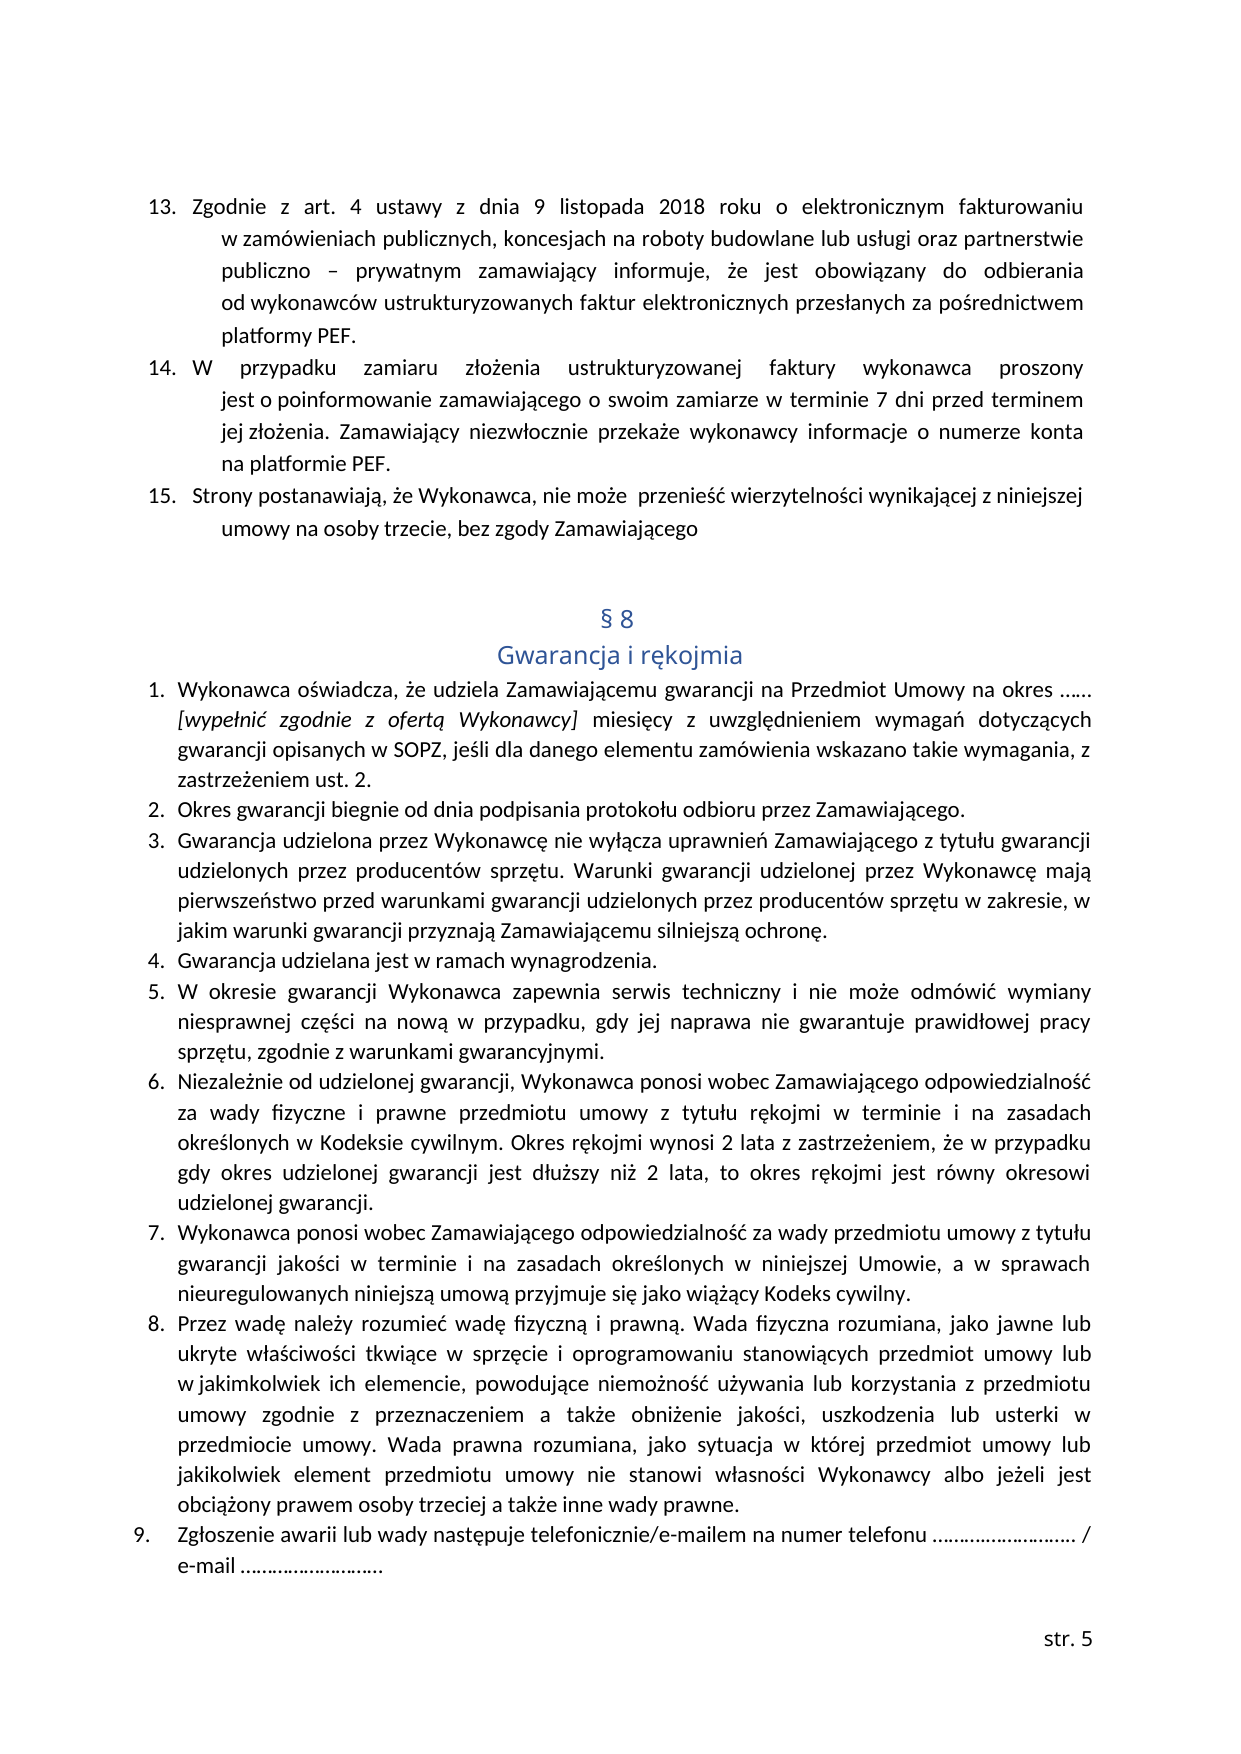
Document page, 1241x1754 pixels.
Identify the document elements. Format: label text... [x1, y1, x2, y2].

list Zgłoszenie awarii lub wady następuje telefonicznie/e-mailem na numer telefonu ……….…………….. / e-mail ……………………… [133, 1521, 1093, 1579]
list W okresie gwarancji Wykonawca zapewnia serwis techniczny i nie może odmówić wymiany niesprawnej części na nową w przypadku, gdy jej naprawa nie gwarantuje prawidłowej pracy sprzętu, zgodnie z warunkami gwarancyjnymi. [148, 977, 1093, 1065]
list W przypadku zamiaru złożenia ustrukturyzowanej faktury wykonawca proszony jest o poinformowanie zamawiającego o swoim zamiarze w terminie 7 dni przed terminem jej złożenia. Zamawiający niezwłocznie przekaże wykonawcy informacje o numerze konta na platformie PEF. [148, 353, 1085, 477]
list Gwarancja udzielana jest w ramach wynagrodzenia. [148, 947, 1093, 975]
list Wykonawca ponosi wobec Zamawiającego odpowiedzialność za wady przedmiotu umowy z tytułu gwarancji jakości w terminie i na zasadach określonych w niniejszej Umowie, a w sprawach nieuregulowanych niniejszą umową przyjmuje się jako wiążący Kodeks cywilny. [148, 1218, 1093, 1307]
list Gwarancja udzielona przez Wykonawcę nie wyłącza uprawnień Zamawiającego z tytułu gwarancji udzielonych przez producentów sprzętu. Warunki gwarancji udzielonej przez Wykonawcę mają pierwszeństwo przed warunkami gwarancji udzielonych przez producentów sprzętu w zakresie, w jakim warunki gwarancji przyznają Zamawiającemu silniejszą ochronę. [148, 826, 1093, 944]
list Strony postanawiają, że Wykonawca, nie może przenieść wierzytelności wynikającej z niniejszej umowy na osoby trzecie, bez zgody Zamawiającego [148, 482, 1085, 542]
list Wykonawca oświadcza, że udziela Zamawiającemu gwarancji na Przedmiot Umowy na okres …… [wypełnić zgodnie z ofertą Wykonawcy] miesięcy z uwzględnieniem wymagań dotyczących gwarancji opisanych w SOPZ, jeśli dla danego elementu zamówienia wskazano takie wymagania, z zastrzeżeniem ust. 2. [148, 675, 1093, 793]
list Przez wadę należy rozumieć wadę fizyczną i prawną. Wada fizyczna rozumiana, jako jawne lub ukryte właściwości tkwiące w sprzęcie i oprogramowaniu stanowiących przedmiot umowy lub w jakimkolwiek ich elemencie, powodujące niemożność używania lub korzystania z przedmiotu umowy zgodnie z przeznaczeniem a także obniżenie jakości, uszkodzenia lub usterki w przedmiocie umowy. Wada prawna rozumiana, jako sytuacja w której przedmiot umowy lub jakikolwiek element przedmiotu umowy nie stanowi własności Wykonawcy albo jeżeli jest obciążony prawem osoby trzeciej a także inne wady prawne. [148, 1309, 1093, 1518]
list Niezależnie od udzielonej gwarancji, Wykonawca ponosi wobec Zamawiającego odpowiedzialność za wady fizyczne i prawne przedmiotu umowy z tytułu rękojmi w terminie i na zasadach określonych w Kodeksie cywilnym. Okres rękojmi wynosi 2 lata z zastrzeżeniem, że w przypadku gdy okres udzielonej gwarancji jest dłuższy niż 2 lata, to okres rękojmi jest równy okresowi udzielonej gwarancji. [148, 1067, 1093, 1216]
list Zgodnie z art. 4 ustawy z dnia 9 listopada 2018 roku o elektronicznym fakturowaniu w zamówieniach publicznych, koncesjach na roboty budowlane lub usługi oraz partnerstwie publiczno – prywatnym zamawiający informuje, że jest obowiązany do odbierania od wykonawców ustrukturyzowanych faktur elektronicznych przesłanych za pośrednictwem platformy PEF. [148, 192, 1085, 349]
list Okres gwarancji biegnie od dnia podpisania protokołu odbioru przez Zamawiającego. [148, 796, 1093, 824]
subtitle § 8 Gwarancja i rękojmia [148, 601, 1093, 672]
